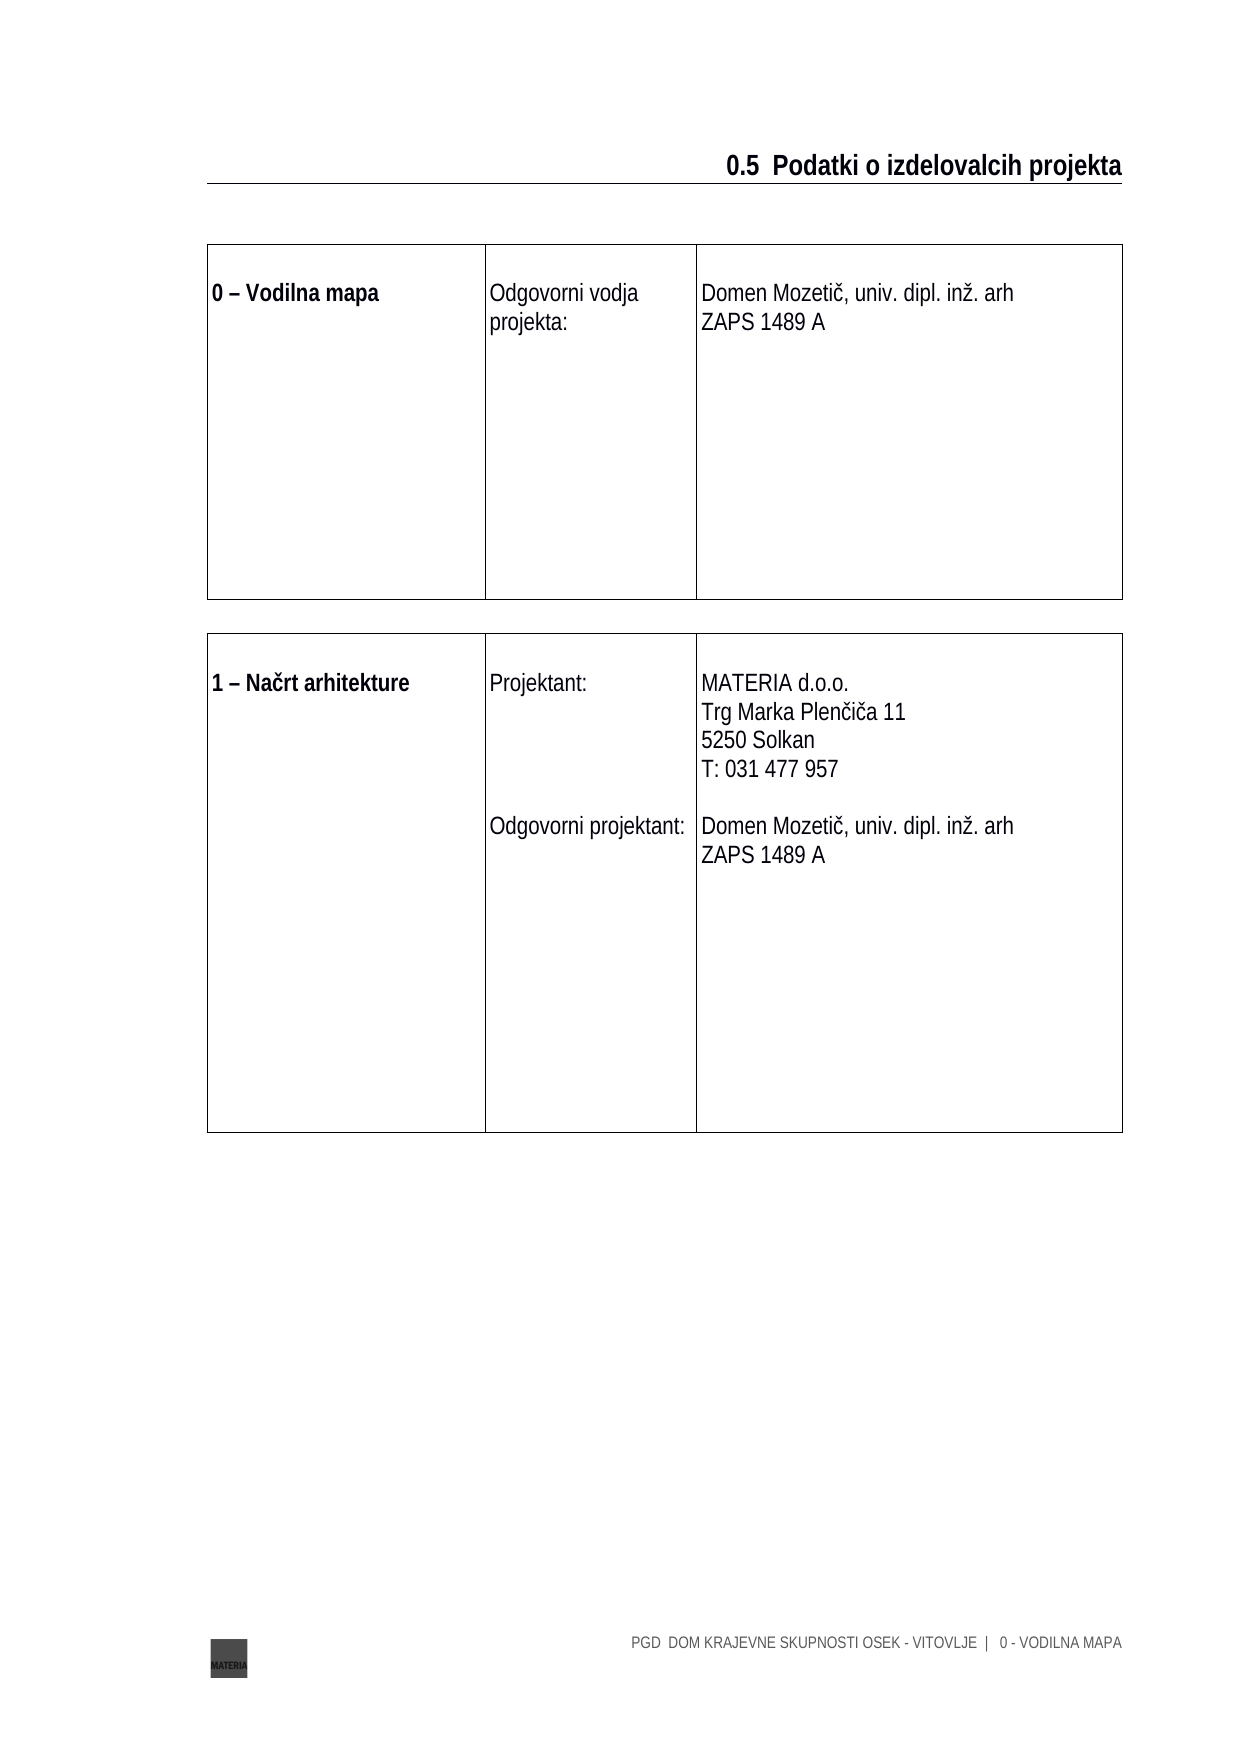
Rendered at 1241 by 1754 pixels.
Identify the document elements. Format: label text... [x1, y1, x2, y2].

table_header Projektant: Odgovorni projektant: [486, 634, 696, 1132]
table_header Domen Mozetič, univ. dipl. inž. arh ZAPS 1489 A [697, 245, 1122, 599]
picture [210, 1639, 248, 1678]
table_header Odgovorni vodja projekta: [486, 245, 696, 599]
text 0.5 Podatki o izdelovalcih projekta [207, 148, 1122, 183]
table_header 0 – Vodilna mapa [208, 245, 485, 599]
table_header MATERIA d.o.o. Trg Marka Plenčiča 11 5250 Solkan T: 031 477 957 Domen Mozetič, univ. dipl. inž. arh ZAPS 1489 A [697, 634, 1122, 1132]
table_header 1 – Načrt arhitekture [208, 634, 485, 1132]
